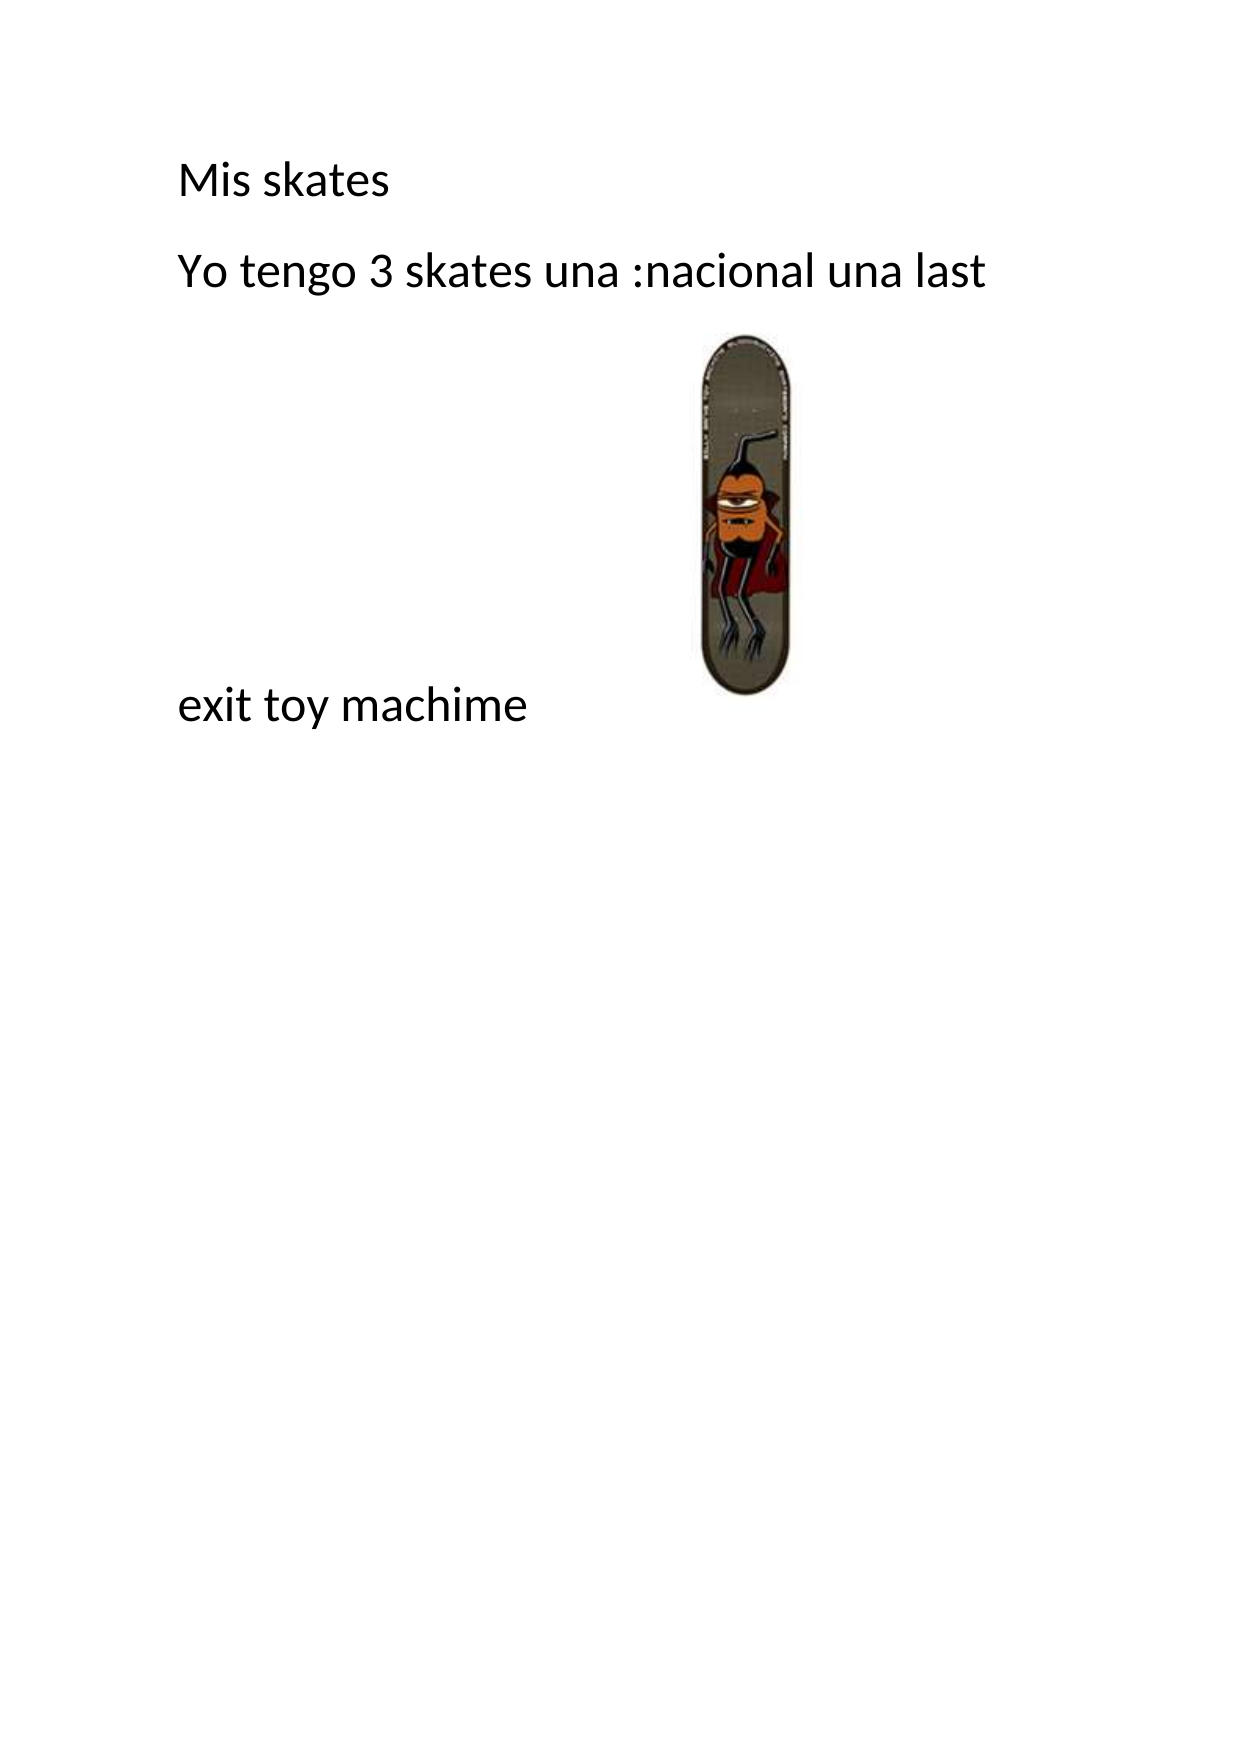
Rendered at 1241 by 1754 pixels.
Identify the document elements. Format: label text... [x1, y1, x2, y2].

text Mis skates [177, 148, 1063, 209]
picture [527, 308, 941, 722]
